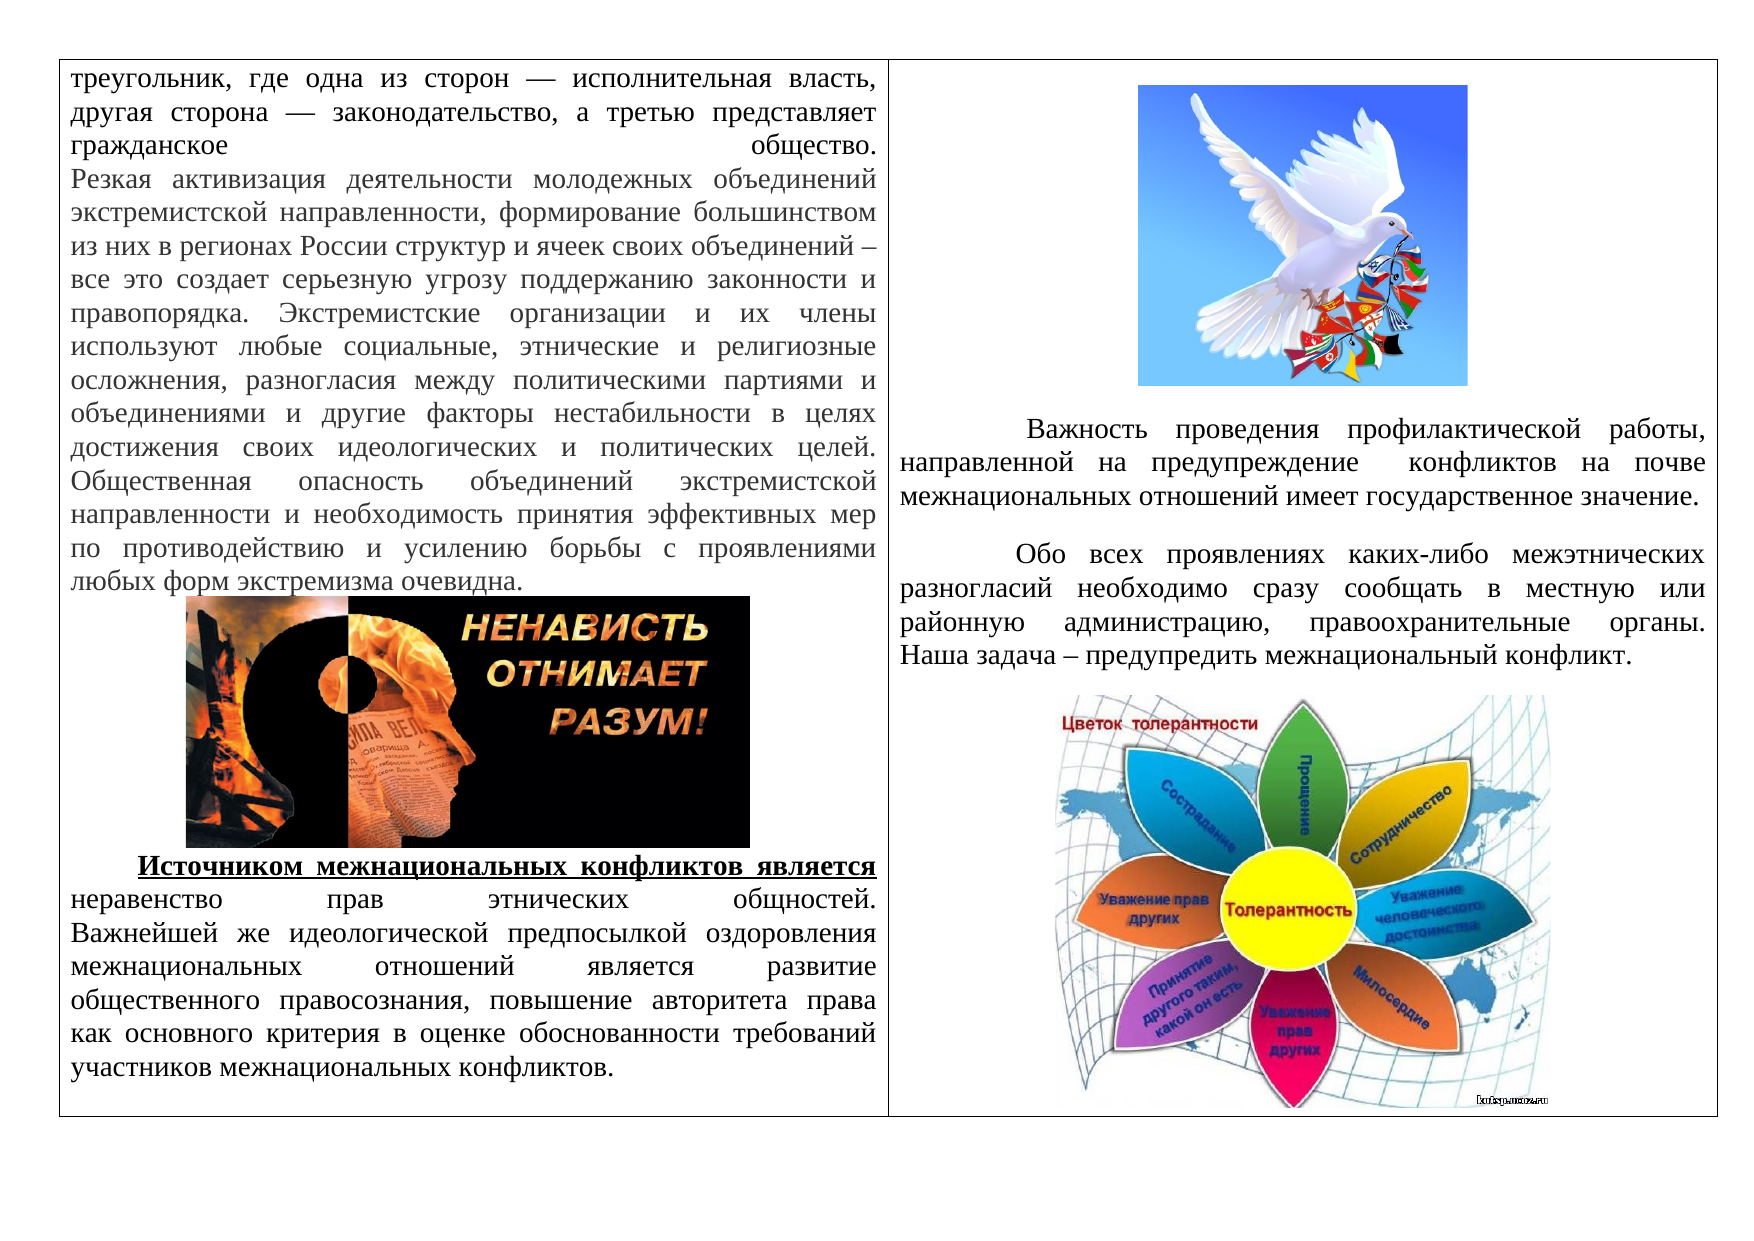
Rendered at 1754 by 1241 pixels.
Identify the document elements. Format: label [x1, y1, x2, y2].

table_header [60, 60, 888, 1116]
picture [1138, 85, 1468, 386]
picture [185, 596, 750, 848]
picture [1055, 695, 1551, 1108]
table_header [889, 60, 1717, 1116]
